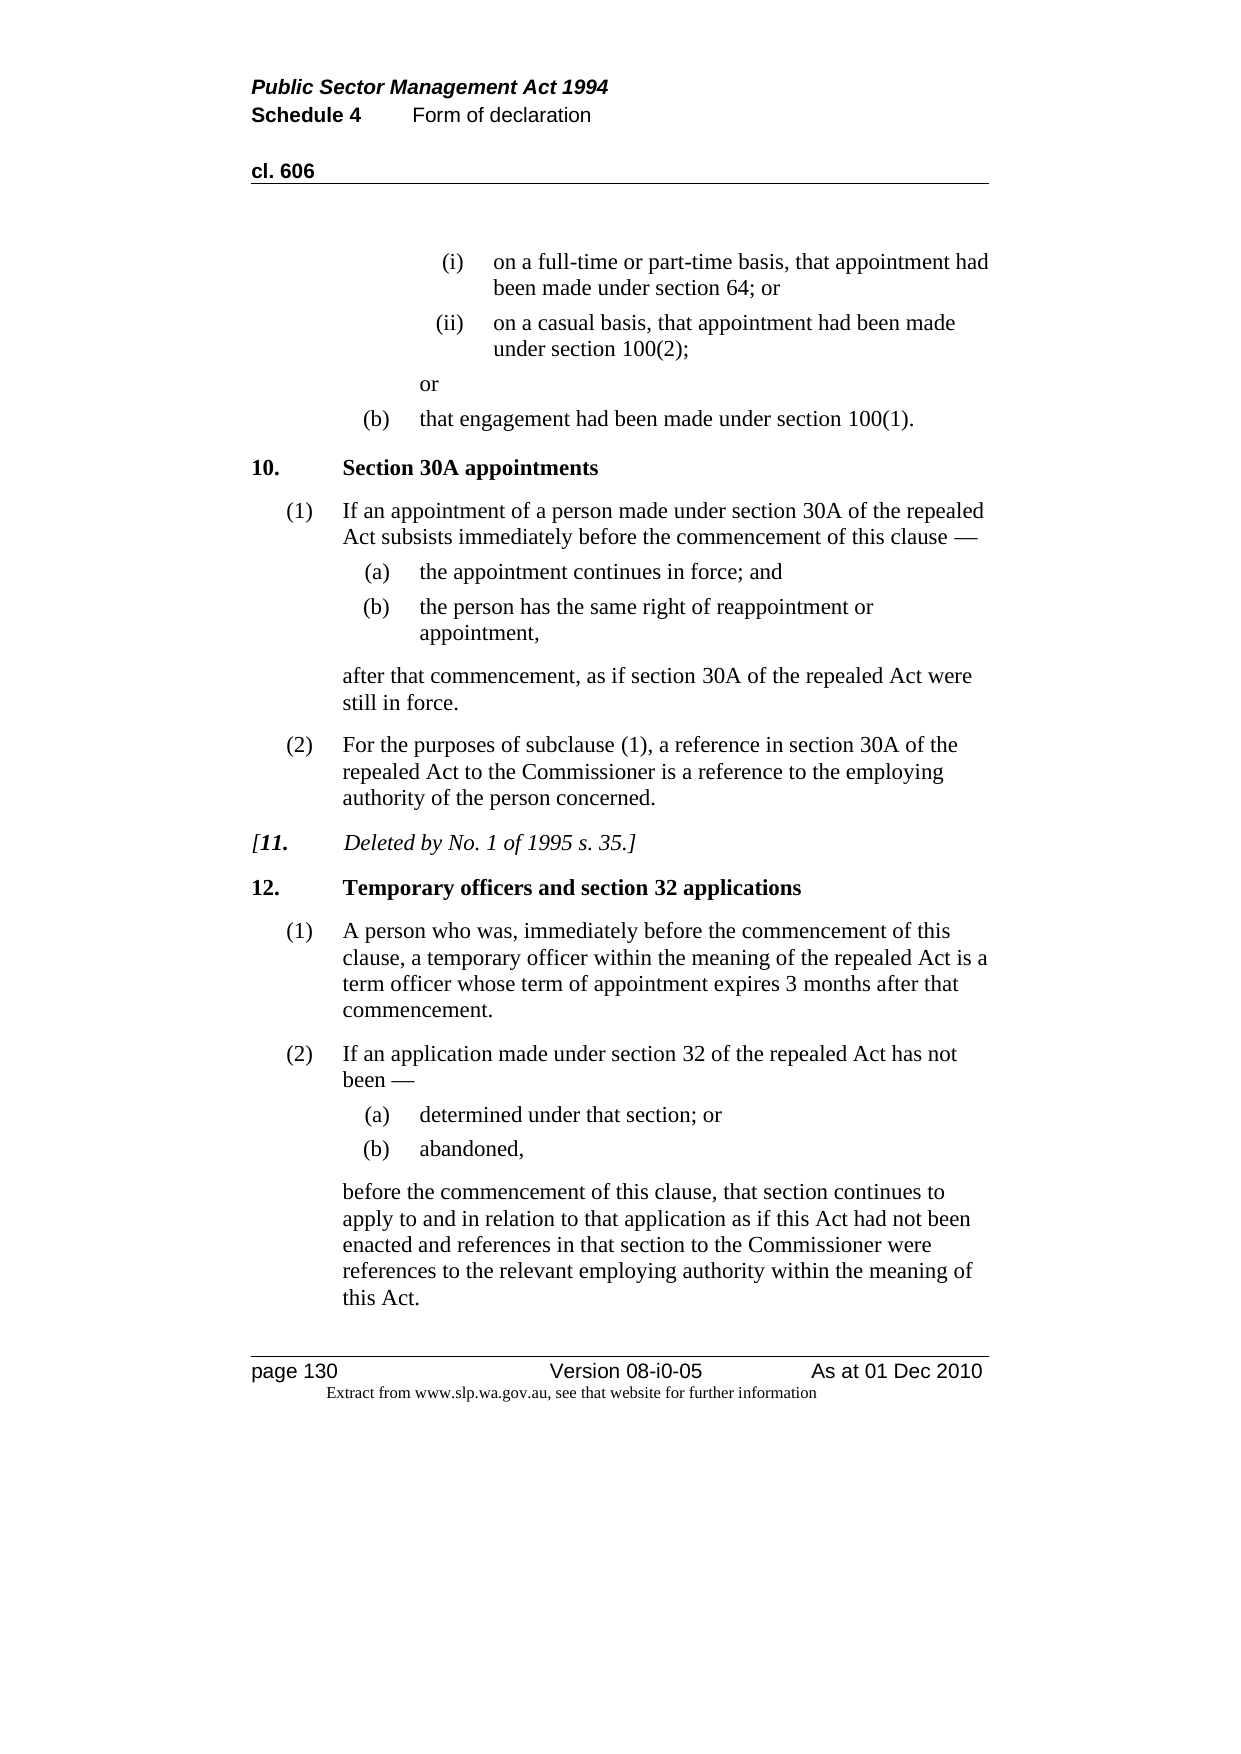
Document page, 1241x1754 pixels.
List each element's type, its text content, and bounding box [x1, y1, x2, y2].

text after that commencement, as if section 30A of the repealed Act were still in force. [251, 662, 989, 715]
text or [251, 370, 989, 396]
text (1) If an appointment of a person made under section 30A of the repealed Act subsists immediately before the commencement of this clause — [251, 497, 989, 550]
text (a) the appointment continues in force; and [251, 558, 989, 584]
text (2) For the purposes of subclause (1), a reference in section 30A of the repealed Act to the Commissioner is a reference to the employing authority of the person concerned. [251, 732, 989, 811]
text (a) determined under that section; or [251, 1101, 989, 1127]
text before the commencement of this clause, that section continues to apply to and in relation to that application as if this Act had not been enacted and references in that section to the Commissioner were references to the relevant employing authority within the meaning of this Act. [251, 1178, 989, 1310]
text (b) the person has the same right of reappointment or appointment, [251, 593, 989, 646]
text (2) If an application made under section 32 of the repealed Act has not been — [251, 1039, 989, 1092]
text [11. Deleted by No. 1 of 1995 s. 35.] [251, 829, 989, 856]
text (b) abandoned, [251, 1135, 989, 1162]
text (b) that engagement had been made under section 100(1). [251, 405, 989, 431]
subtitle 10. Section 30A appointments [251, 454, 989, 480]
text (ii) on a casual basis, that appointment had been made under section 100(2); [251, 309, 989, 362]
text (1) A person who was, immediately before the commencement of this clause, a temporary officer within the meaning of the repealed Act is a term officer whose term of appointment expires 3 months after that commencement. [251, 917, 989, 1023]
subtitle 12. Temporary officers and section 32 applications [251, 874, 989, 901]
text (i) on a full-time or part-time basis, that appointment had been made under section 64; or [251, 248, 989, 301]
